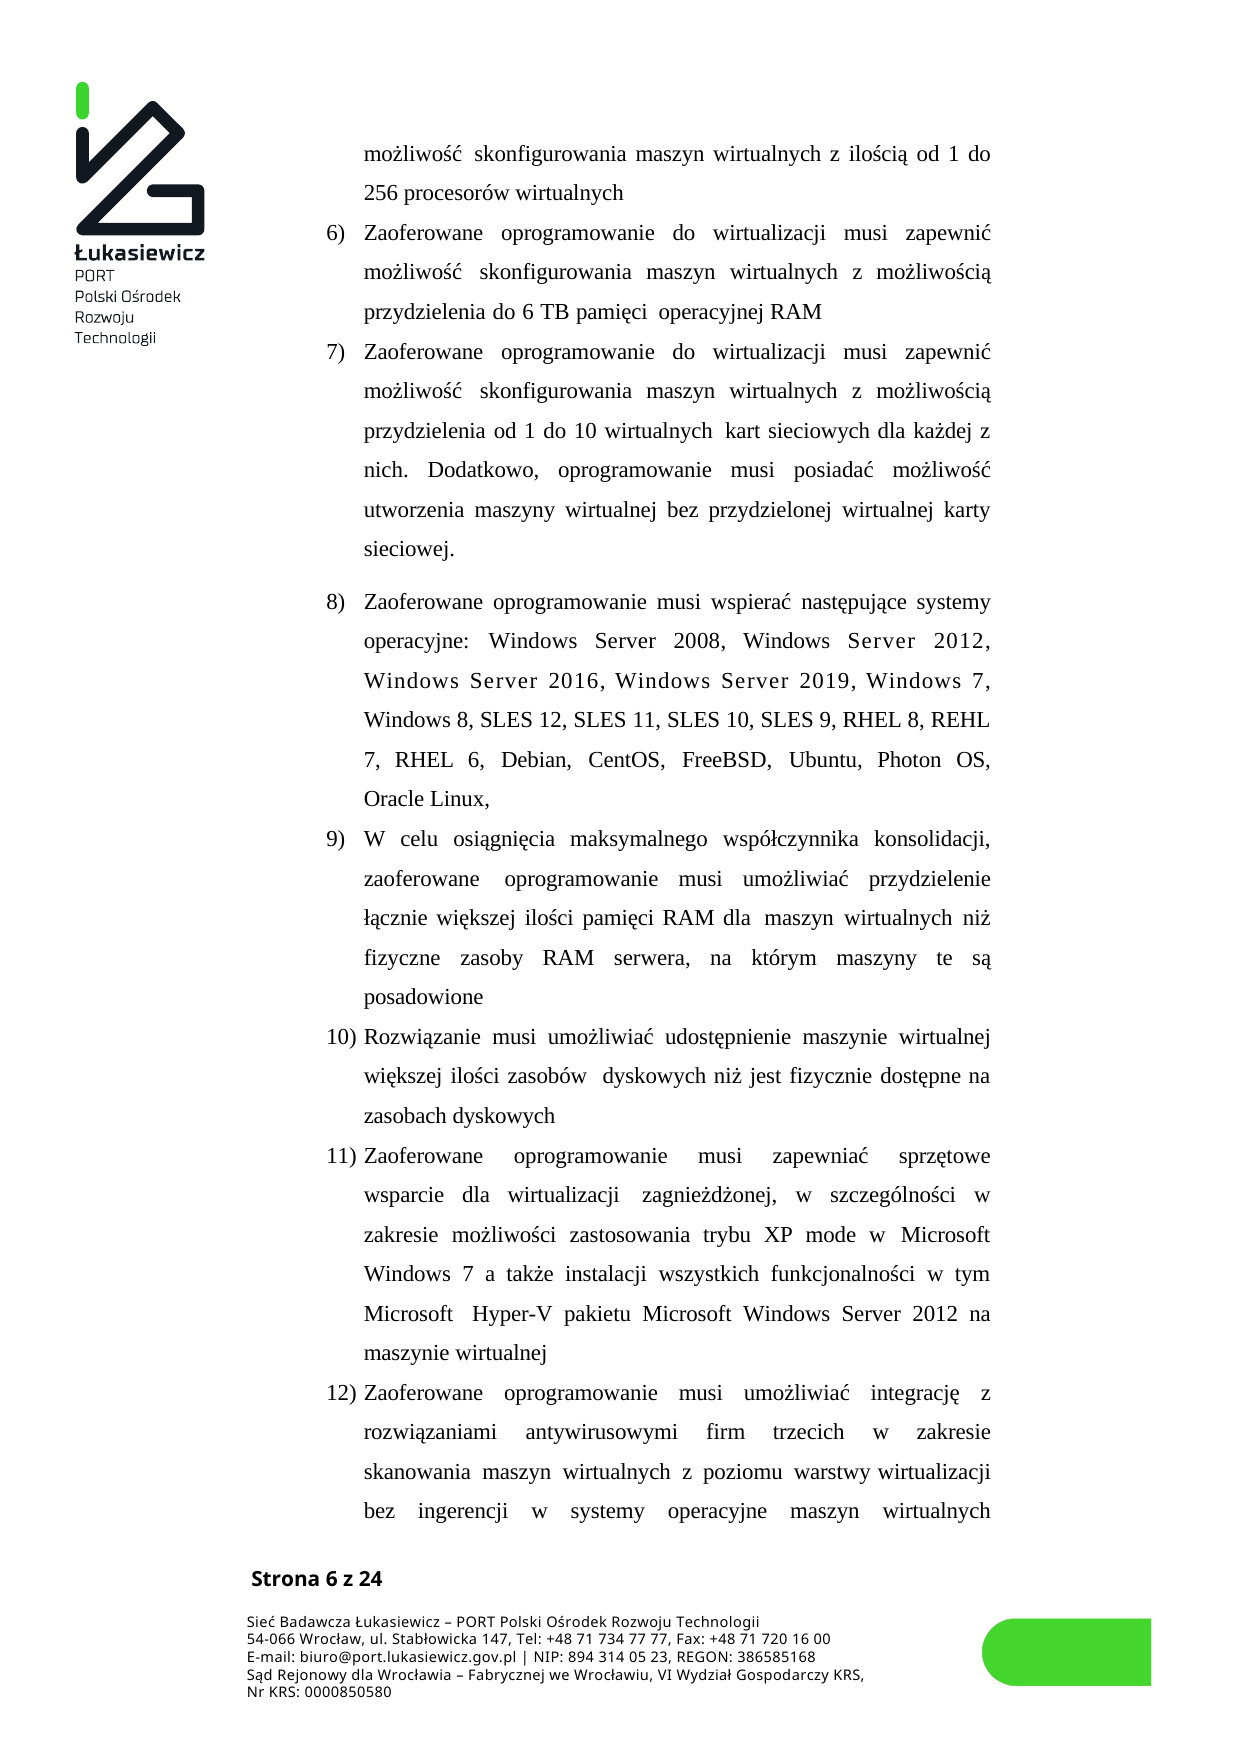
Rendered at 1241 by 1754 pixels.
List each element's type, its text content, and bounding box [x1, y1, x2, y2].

list Zaoferowane oprogramowanie do wirtualizacji musi zapewnić możliwość skonfigurowania maszyn wirtualnych z możliwością przydzielenia do 6 TB pamięci operacyjnej RAM [326, 219, 991, 324]
list Rozwiązanie musi umożliwiać udostępnienie maszynie wirtualnej większej ilości zasobów dyskowych niż jest fizycznie dostępne na zasobach dyskowych [326, 1023, 991, 1128]
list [326, 1379, 991, 1524]
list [326, 139, 991, 205]
list W celu osiągnięcia maksymalnego współczynnika konsolidacji, zaoferowane oprogramowanie musi umożliwiać przydzielenie łącznie większej ilości pamięci RAM dla maszyn wirtualnych niż fizyczne zasoby RAM serwera, na którym maszyny te są posadowione [326, 825, 991, 1009]
list Zaoferowane oprogramowanie musi wspierać następujące systemy operacyjne: Windows Server 2008, Windows Server 2012, Windows Server 2016, Windows Server 2019, Windows 7, Windows 8, SLES 12, SLES 11, SLES 10, SLES 9, RHEL 8, REHL 7, RHEL 6, Debian, CentOS, FreeBSD, Ubuntu, Photon OS, Oracle Linux, [326, 588, 991, 812]
picture [978, 1614, 1180, 1754]
list Zaoferowane oprogramowanie do wirtualizacji musi zapewnić możliwość skonfigurowania maszyn wirtualnych z możliwością przydzielenia od 1 do 10 wirtualnych kart sieciowych dla każdej z nich. Dodatkowo, oprogramowanie musi posiadać możliwość utworzenia maszyny wirtualnej bez przydzielonej wirtualnej karty sieciowej. [326, 338, 991, 561]
list Zaoferowane oprogramowanie musi zapewniać sprzętowe wsparcie dla wirtualizacji zagnieżdżonej, w szczególności w zakresie możliwości zastosowania trybu XP mode w Microsoft Windows 7 a także instalacji wszystkich funkcjonalności w tym Microsoft Hyper-V pakietu Microsoft Windows Server 2012 na maszynie wirtualnej [326, 1142, 991, 1365]
